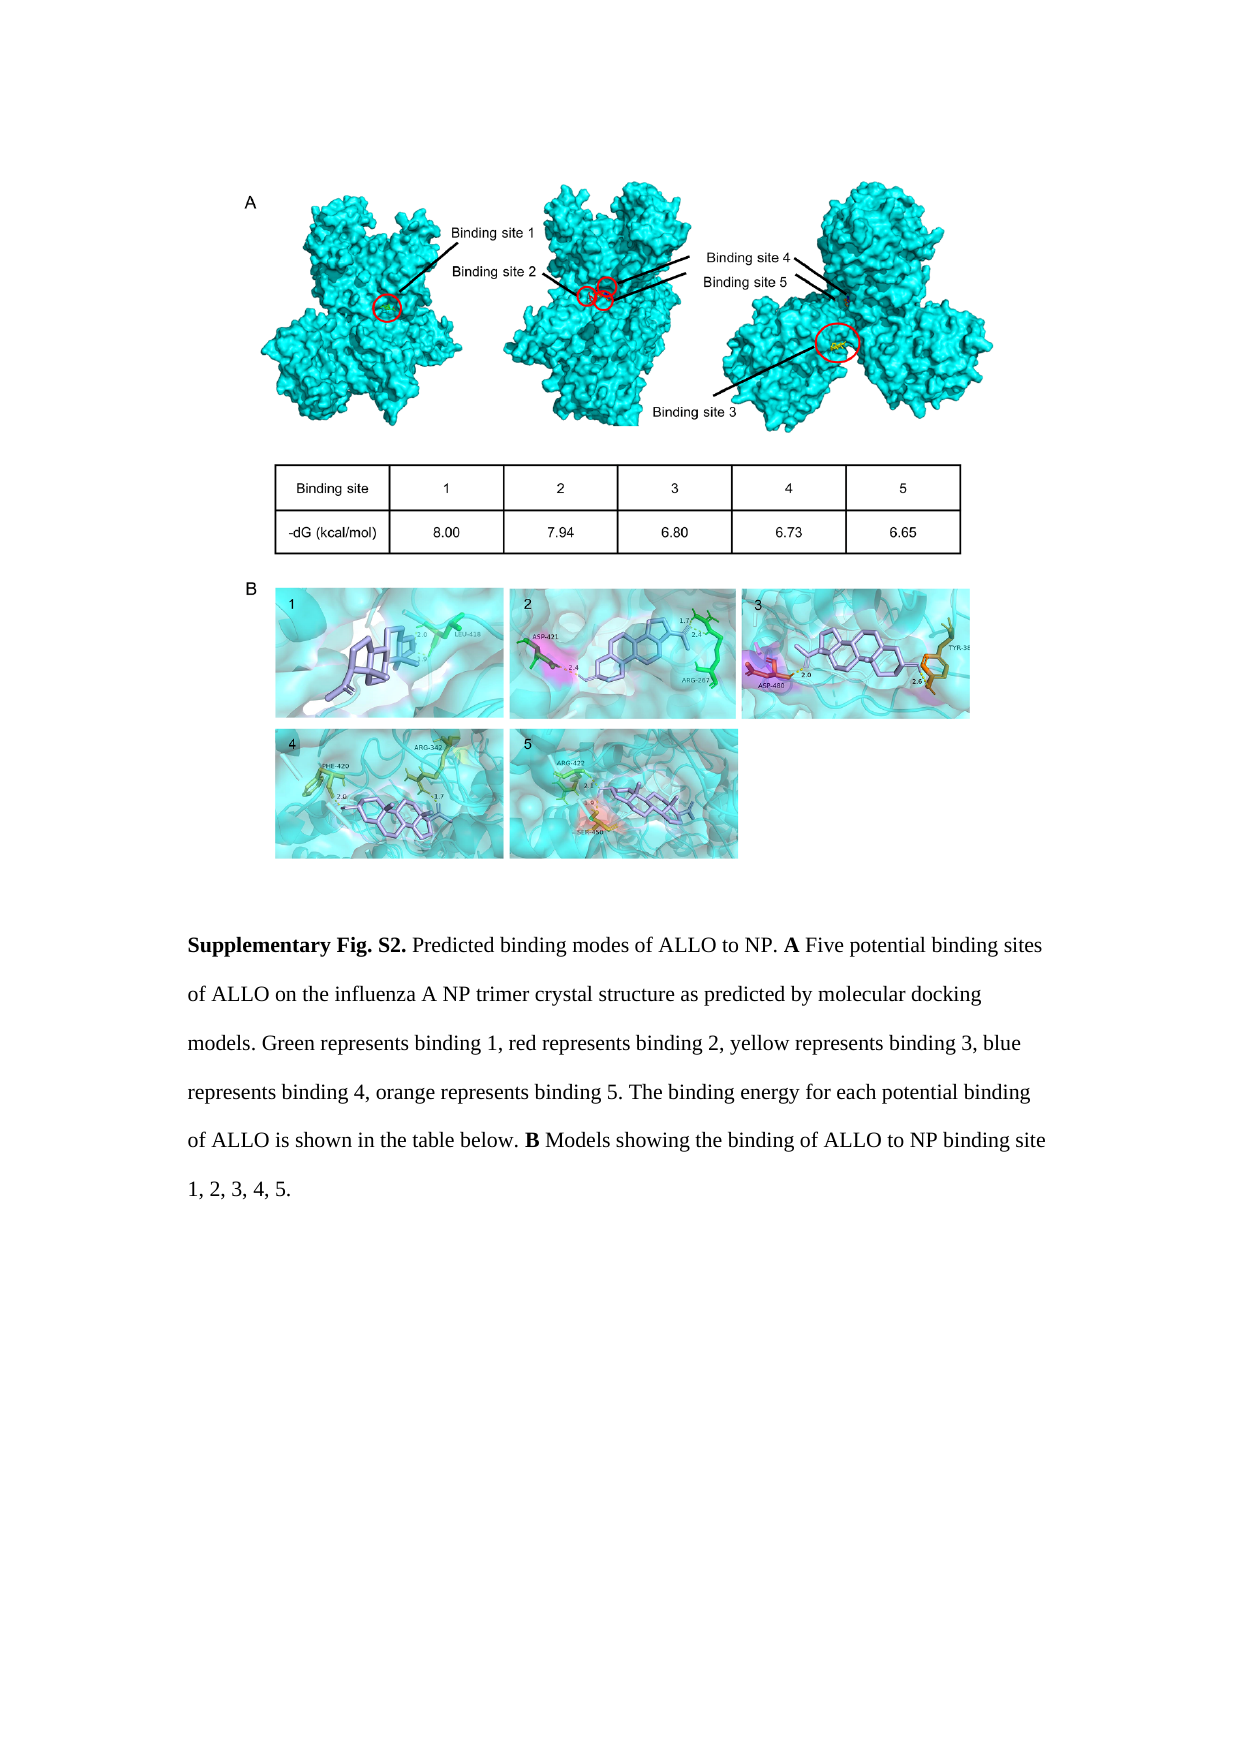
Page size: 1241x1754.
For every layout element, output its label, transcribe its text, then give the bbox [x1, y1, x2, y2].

text Supplementary Fig. S2. Predicted binding modes of ALLO to NP. A Five potential binding sites of ALLO on the influenza A NP trimer crystal structure as predicted by molecular docking models. Green represents binding 1, red represents binding 2, yellow represents binding 3, blue represents binding 4, orange represents binding 5. The binding energy for each potential binding of ALLO is shown in the table below. B Models showing the binding of ALLO to NP binding site 1, 2, 3, 4, 5. [187, 929, 1053, 1205]
picture [236, 174, 1004, 869]
